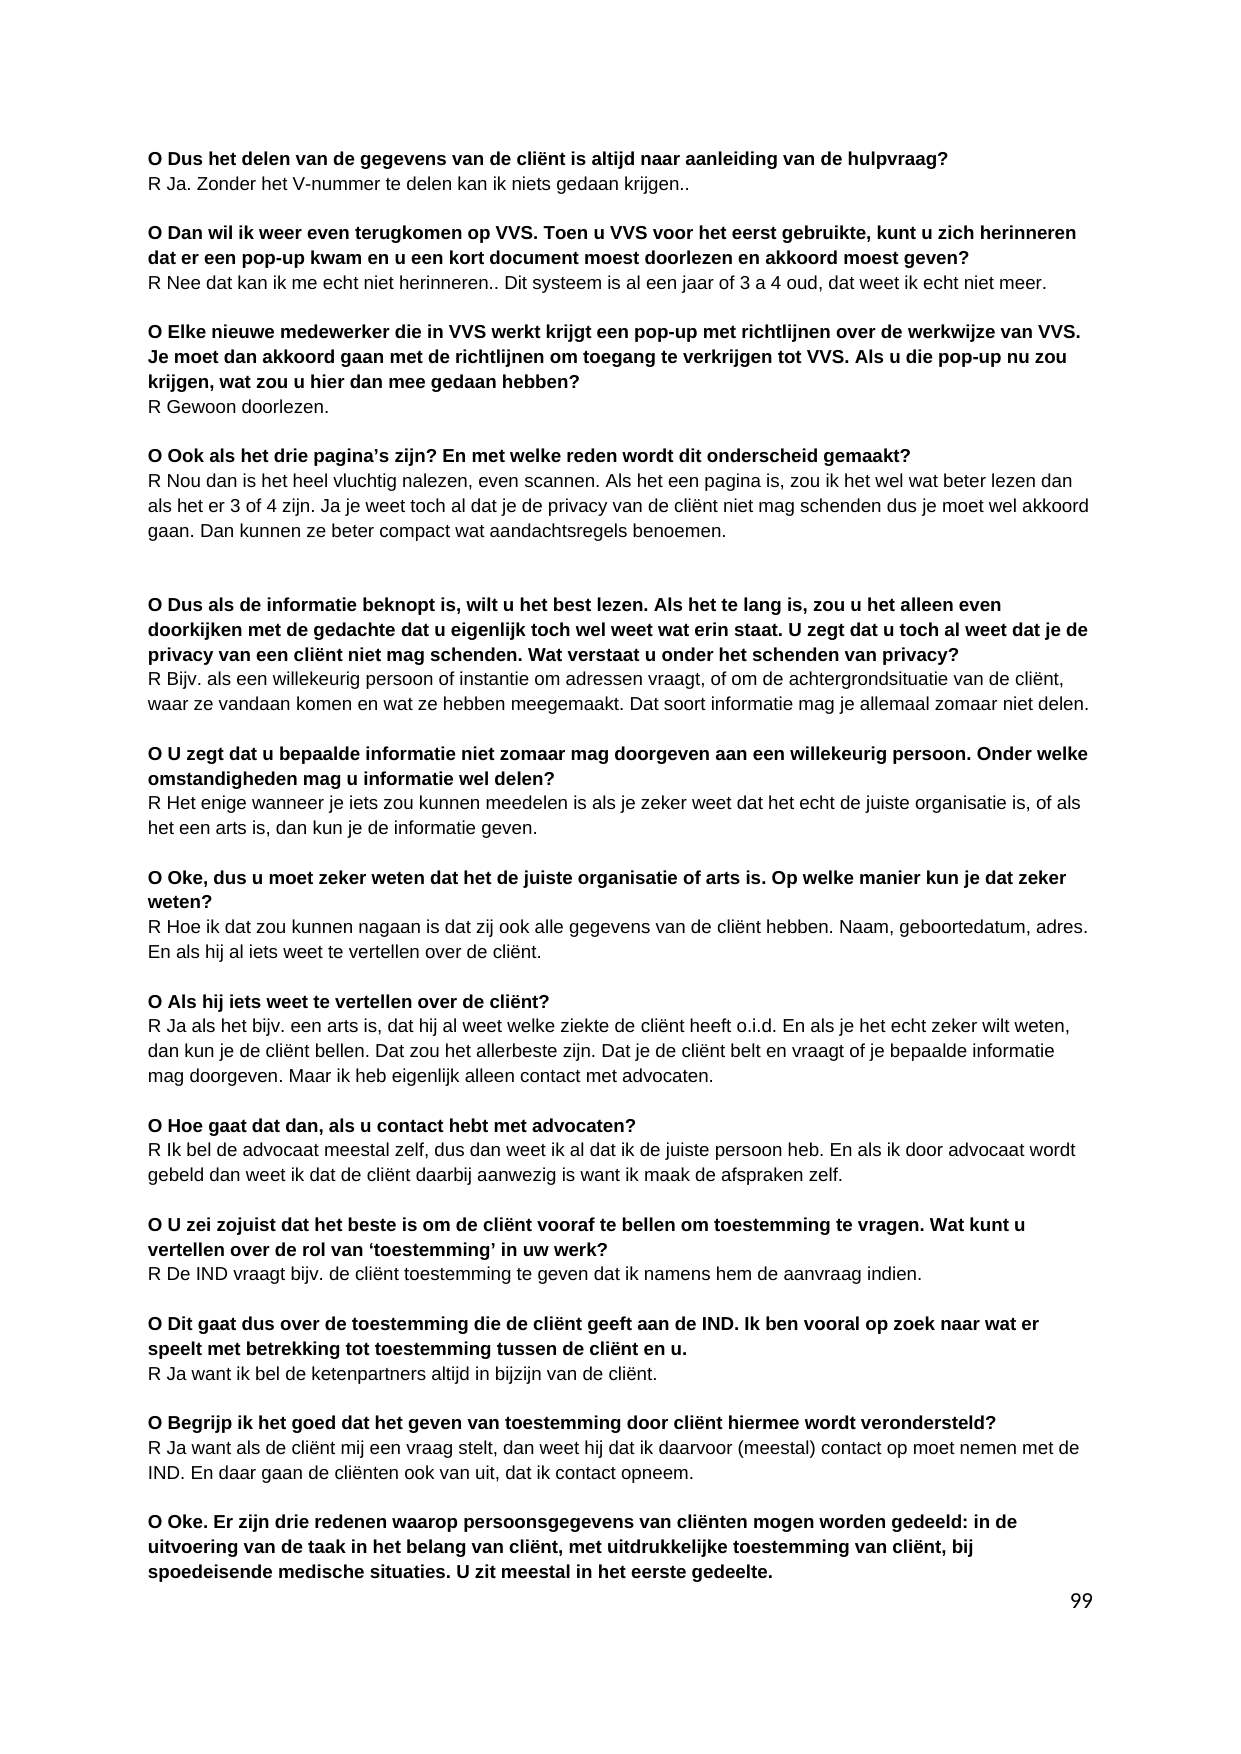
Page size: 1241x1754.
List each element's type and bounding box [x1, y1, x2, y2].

text [148, 148, 1093, 1582]
